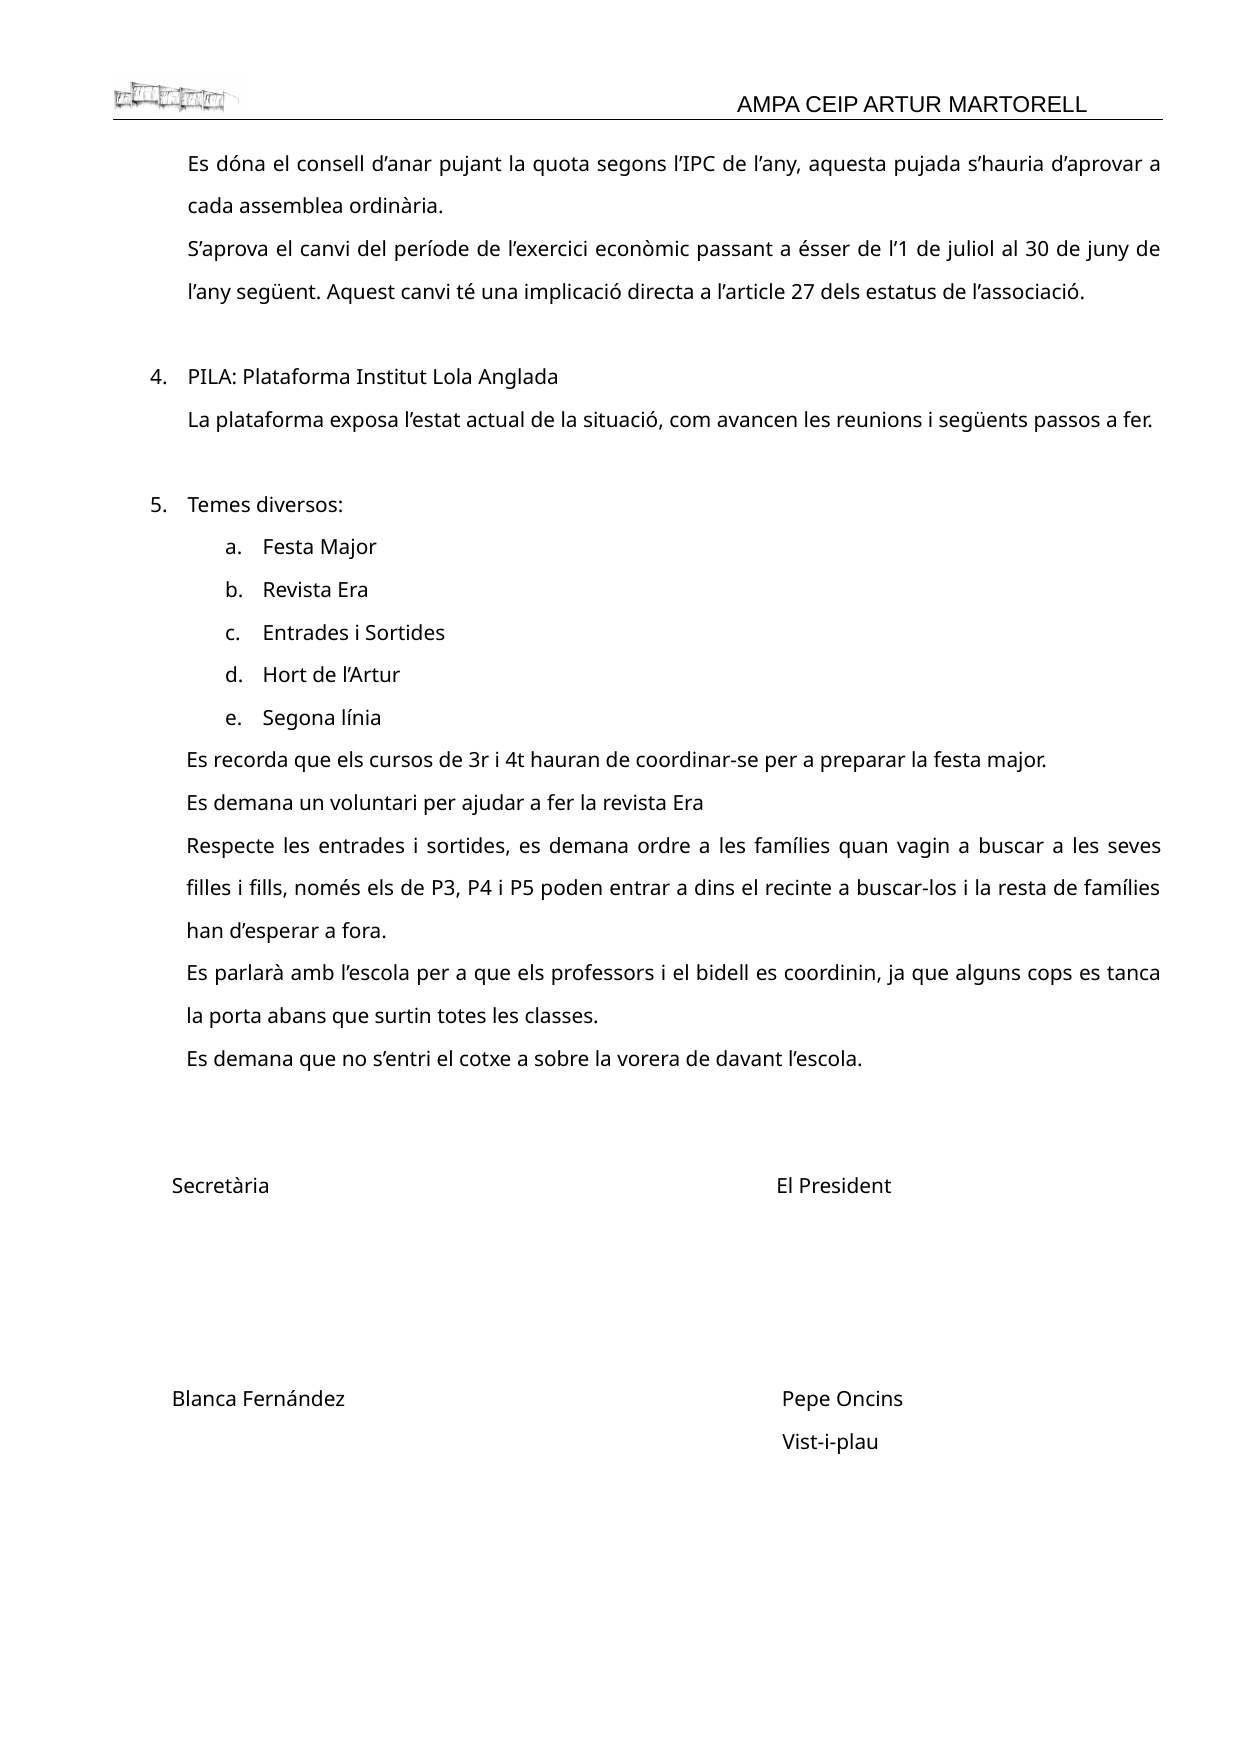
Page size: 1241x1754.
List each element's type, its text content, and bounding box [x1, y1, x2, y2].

list Es dóna el consell d’anar pujant la quota segons l’IPC de l’any, aquesta pujada s’hauria d’aprovar a cada assemblea ordinària. [187, 149, 1163, 220]
text Blanca Fernández Pepe Oncins [112, 1384, 1163, 1413]
text Es demana que no s’entri el cotxe a sobre la vorera de davant l’escola. [186, 1044, 1163, 1072]
list Hort de l’Artur [225, 660, 1163, 689]
list PILA: Plataforma Institut Lola Anglada [150, 362, 1163, 391]
text Vist-i-plau [112, 1427, 1163, 1456]
list Revista Era [225, 575, 1163, 603]
list La plataforma exposa l’estat actual de la situació, com avancen les reunions i següents passos a fer. [187, 405, 1163, 433]
list Segona línia [225, 703, 1163, 731]
list Entrades i Sortides [225, 618, 1163, 646]
text Es recorda que els cursos de 3r i 4t hauran de coordinar-se per a preparar la festa major. [186, 746, 1163, 774]
text Es demana un voluntari per ajudar a fer la revista Era [186, 788, 1163, 817]
list Temes diversos: [150, 490, 1163, 518]
text Respecte les entrades i sortides, es demana ordre a les famílies quan vagin a buscar a les seves filles i fills, només els de P3, P4 i P5 poden entrar a dins el recinte a buscar-los i la resta de famílies han d’esperar a fora. [186, 831, 1163, 944]
picture [112, 73, 245, 113]
text Es parlarà amb l’escola per a que els professors i el bidell es coordinin, ja que alguns cops es tanca la porta abans que surtin totes les classes. [186, 958, 1163, 1029]
text Secretària El President [112, 1172, 1163, 1200]
list S’aprova el canvi del període de l’exercici econòmic passant a ésser de l’1 de juliol al 30 de juny de l’any següent. Aquest canvi té una implicació directa a l’article 27 dels estatus de l’associació. [187, 234, 1163, 305]
list Festa Major [225, 532, 1163, 561]
